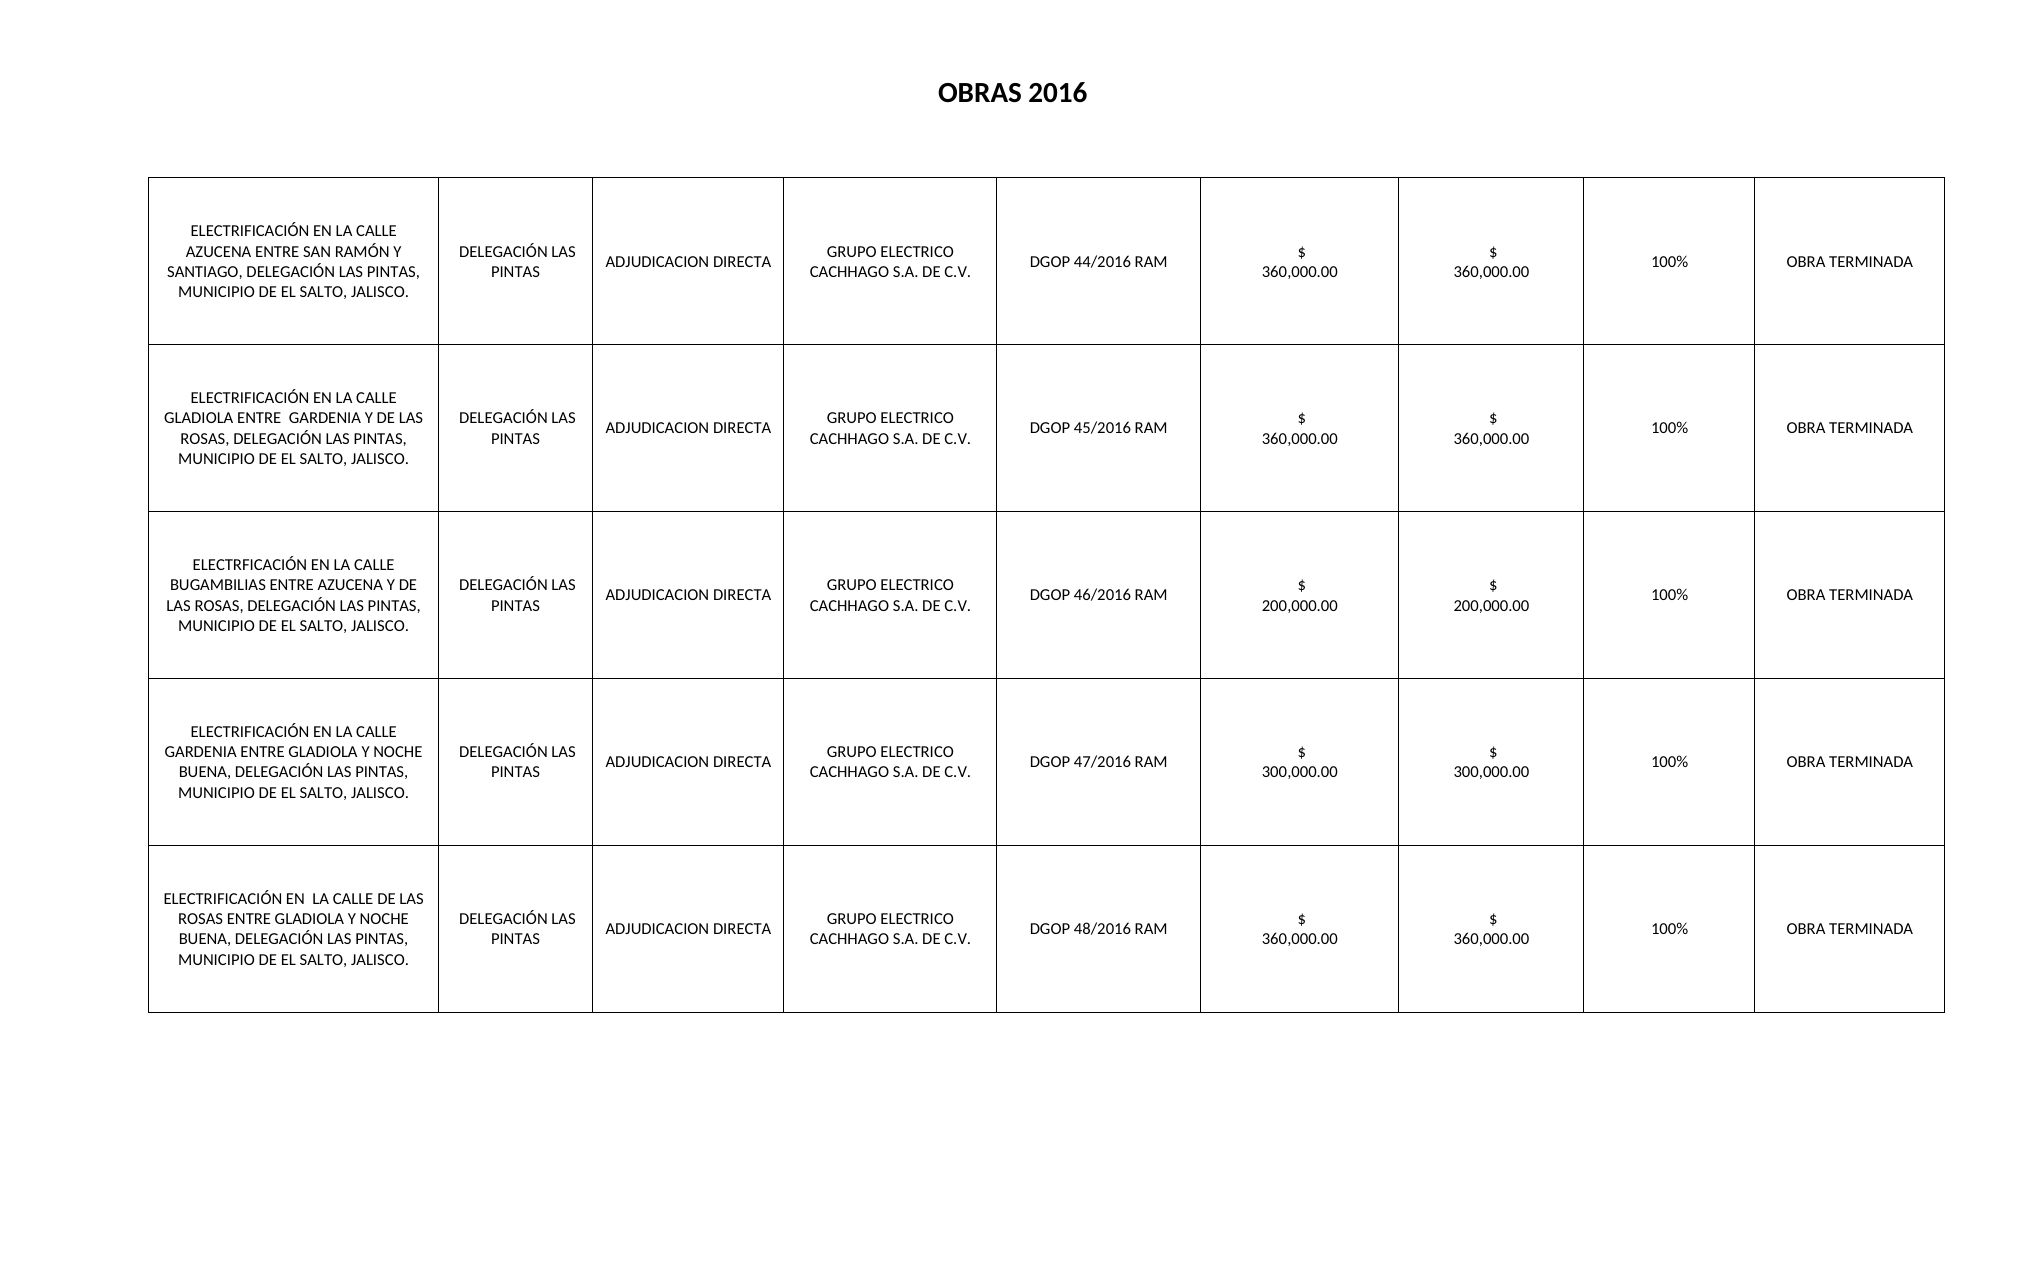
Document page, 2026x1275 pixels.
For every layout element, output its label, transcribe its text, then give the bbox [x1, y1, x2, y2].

table_cell $ 360,000.00 [1201, 345, 1398, 511]
table_cell DGOP 45/2016 RAM [997, 345, 1200, 511]
table_cell $ 300,000.00 [1201, 679, 1398, 845]
table_cell ELECTRIFICACIÓN EN LA CALLE DE LAS ROSAS ENTRE GLADIOLA Y NOCHE BUENA, DELEGACIÓN LAS PINTAS, MUNICIPIO DE EL SALTO, JALISCO. [149, 846, 438, 1012]
table_cell OBRA TERMINADA [1755, 679, 1944, 845]
table_cell ELECTRIFICACIÓN EN LA CALLE GLADIOLA ENTRE GARDENIA Y DE LAS ROSAS, DELEGACIÓN LAS PINTAS, MUNICIPIO DE EL SALTO, JALISCO. [149, 345, 438, 511]
table_cell OBRA TERMINADA [1755, 345, 1944, 511]
table_cell DGOP 48/2016 RAM [997, 846, 1200, 1012]
table_cell 100% [1584, 846, 1754, 1012]
table_cell DELEGACIÓN LAS PINTAS [439, 512, 592, 678]
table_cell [784, 846, 996, 1012]
table_cell 100% [1584, 679, 1754, 845]
table_cell DGOP 46/2016 RAM [997, 512, 1200, 678]
table_cell 100% [1584, 345, 1754, 511]
table_cell ADJUDICACION DIRECTA [593, 345, 783, 511]
table_cell 100% [1584, 512, 1754, 678]
table_cell ADJUDICACION DIRECTA [593, 512, 783, 678]
table_cell GRUPO ELECTRICO CACHHAGO S.A. DE C.V. [784, 512, 996, 678]
table_cell DGOP 44/2016 RAM [997, 178, 1200, 344]
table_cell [593, 846, 783, 1012]
table_cell DELEGACIÓN LAS PINTAS [439, 679, 592, 845]
table_cell 100% [1584, 178, 1754, 344]
table_cell ADJUDICACION DIRECTA [593, 679, 783, 845]
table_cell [439, 846, 592, 1012]
table_cell DELEGACIÓN LAS PINTAS [439, 345, 592, 511]
table_cell DGOP 47/2016 RAM [997, 679, 1200, 845]
table_cell $ 360,000.00 [1201, 846, 1398, 1012]
table_cell $ 200,000.00 [1201, 512, 1398, 678]
table_cell $ 200,000.00 [1399, 512, 1583, 678]
table_cell $ 360,000.00 [1201, 178, 1398, 344]
table_cell $ 360,000.00 [1399, 178, 1583, 344]
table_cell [593, 178, 783, 344]
table_cell GRUPO ELECTRICO CACHHAGO S.A. DE C.V. [784, 345, 996, 511]
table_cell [439, 178, 592, 344]
table_cell ELECTRIFICACIÓN EN LA CALLE GARDENIA ENTRE GLADIOLA Y NOCHE BUENA, DELEGACIÓN LAS PINTAS, MUNICIPIO DE EL SALTO, JALISCO. [149, 679, 438, 845]
table_cell $ 300,000.00 [1399, 679, 1583, 845]
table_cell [784, 178, 996, 344]
table_cell OBRA TERMINADA [1755, 846, 1944, 1012]
table_cell $ 360,000.00 [1399, 846, 1583, 1012]
table_cell ELECTRIFICACIÓN EN LA CALLE AZUCENA ENTRE SAN RAMÓN Y SANTIAGO, DELEGACIÓN LAS PINTAS, MUNICIPIO DE EL SALTO, JALISCO. [149, 178, 438, 344]
table_cell OBRA TERMINADA [1755, 512, 1944, 678]
table_cell OBRA TERMINADA [1755, 178, 1944, 344]
table_cell GRUPO ELECTRICO CACHHAGO S.A. DE C.V. [784, 679, 996, 845]
table_cell ELECTRFICACIÓN EN LA CALLE BUGAMBILIAS ENTRE AZUCENA Y DE LAS ROSAS, DELEGACIÓN LAS PINTAS, MUNICIPIO DE EL SALTO, JALISCO. [149, 512, 438, 678]
table_cell $ 360,000.00 [1399, 345, 1583, 511]
